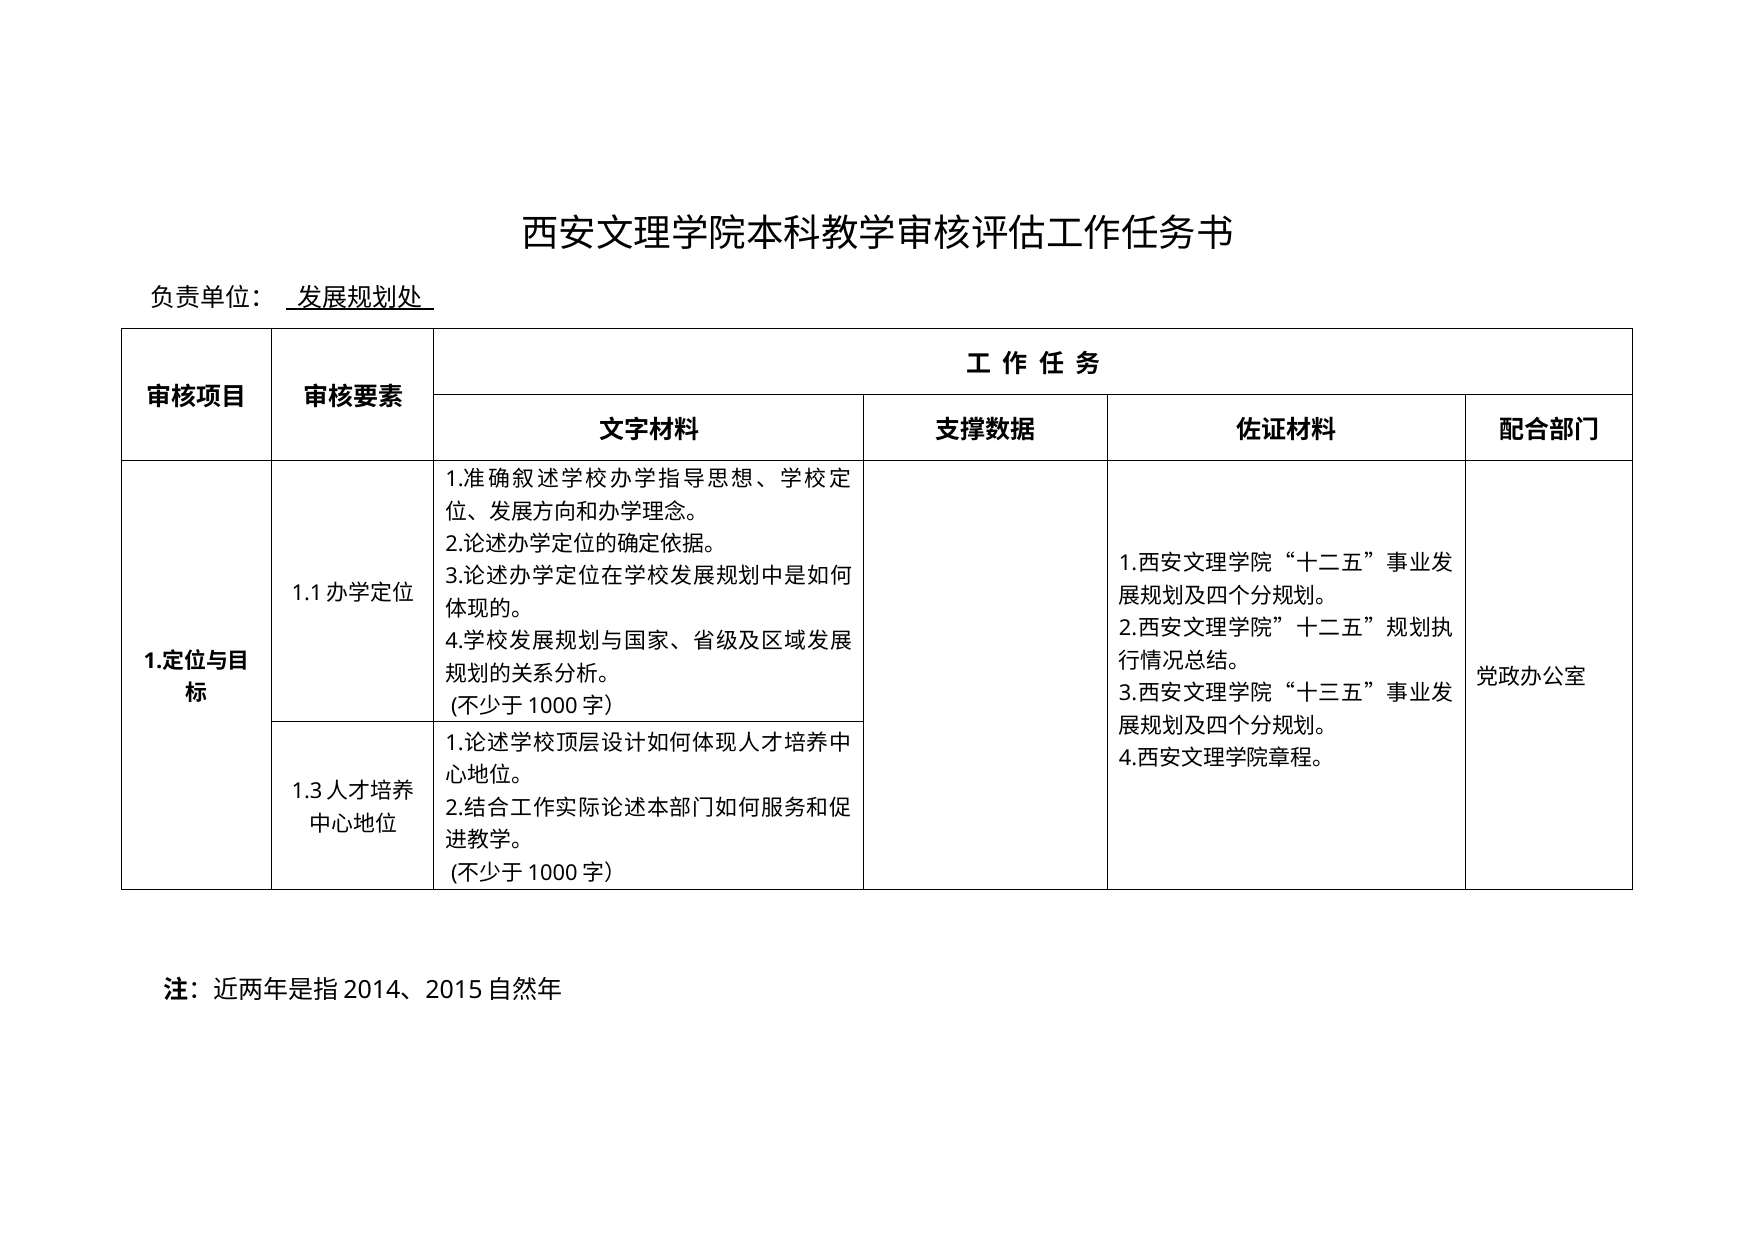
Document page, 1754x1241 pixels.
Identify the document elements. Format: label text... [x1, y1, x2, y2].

table_cell 支撑数据 [864, 395, 1107, 460]
table_cell 1.西安文理学院“十二五”事业发展规划及四个分规划。 2.西安文理学院”十二五”规划执行情况总结。 3.西安文理学院“十三五”事业发展规划及四个分规划。 4.西安文理学院章程。 [1108, 461, 1465, 889]
table_cell 1.1办学定位 [272, 461, 433, 721]
table_cell 配合部门 [1466, 395, 1632, 460]
table_cell 文字材料 [434, 395, 863, 460]
table_cell 党政办公室 [1466, 461, 1632, 889]
table_cell 1.定位与目标 [122, 461, 271, 889]
table_cell 准确叙述学校办学指导思想、学校定位、发展方向和办学理念。 论述办学定位的确定依据。 论述办学定位在学校发展规划中是如何体现的。 学校发展规划与国家、省级及区域发展规划的关系分析。 (不少于1000字） [434, 461, 863, 721]
table_header 工 作 任 务 [434, 329, 1632, 394]
table_header 审核项目 [122, 329, 271, 460]
table_cell [864, 461, 1107, 889]
table_header 审核要素 [272, 329, 433, 460]
text 注：近两年是指2014、2015自然年 [150, 955, 1604, 1020]
table_cell 佐证材料 [1108, 395, 1465, 460]
text 负责单位： 发展规划处 [150, 263, 1604, 328]
text 西安文理学院本科教学审核评估工作任务书 [150, 198, 1604, 263]
table_cell 1.论述学校顶层设计如何体现人才培养中心地位。 2.结合工作实际论述本部门如何服务和促进教学。 (不少于1000字） [434, 722, 863, 889]
table_cell 1.3人才培养中心地位 [272, 722, 433, 889]
